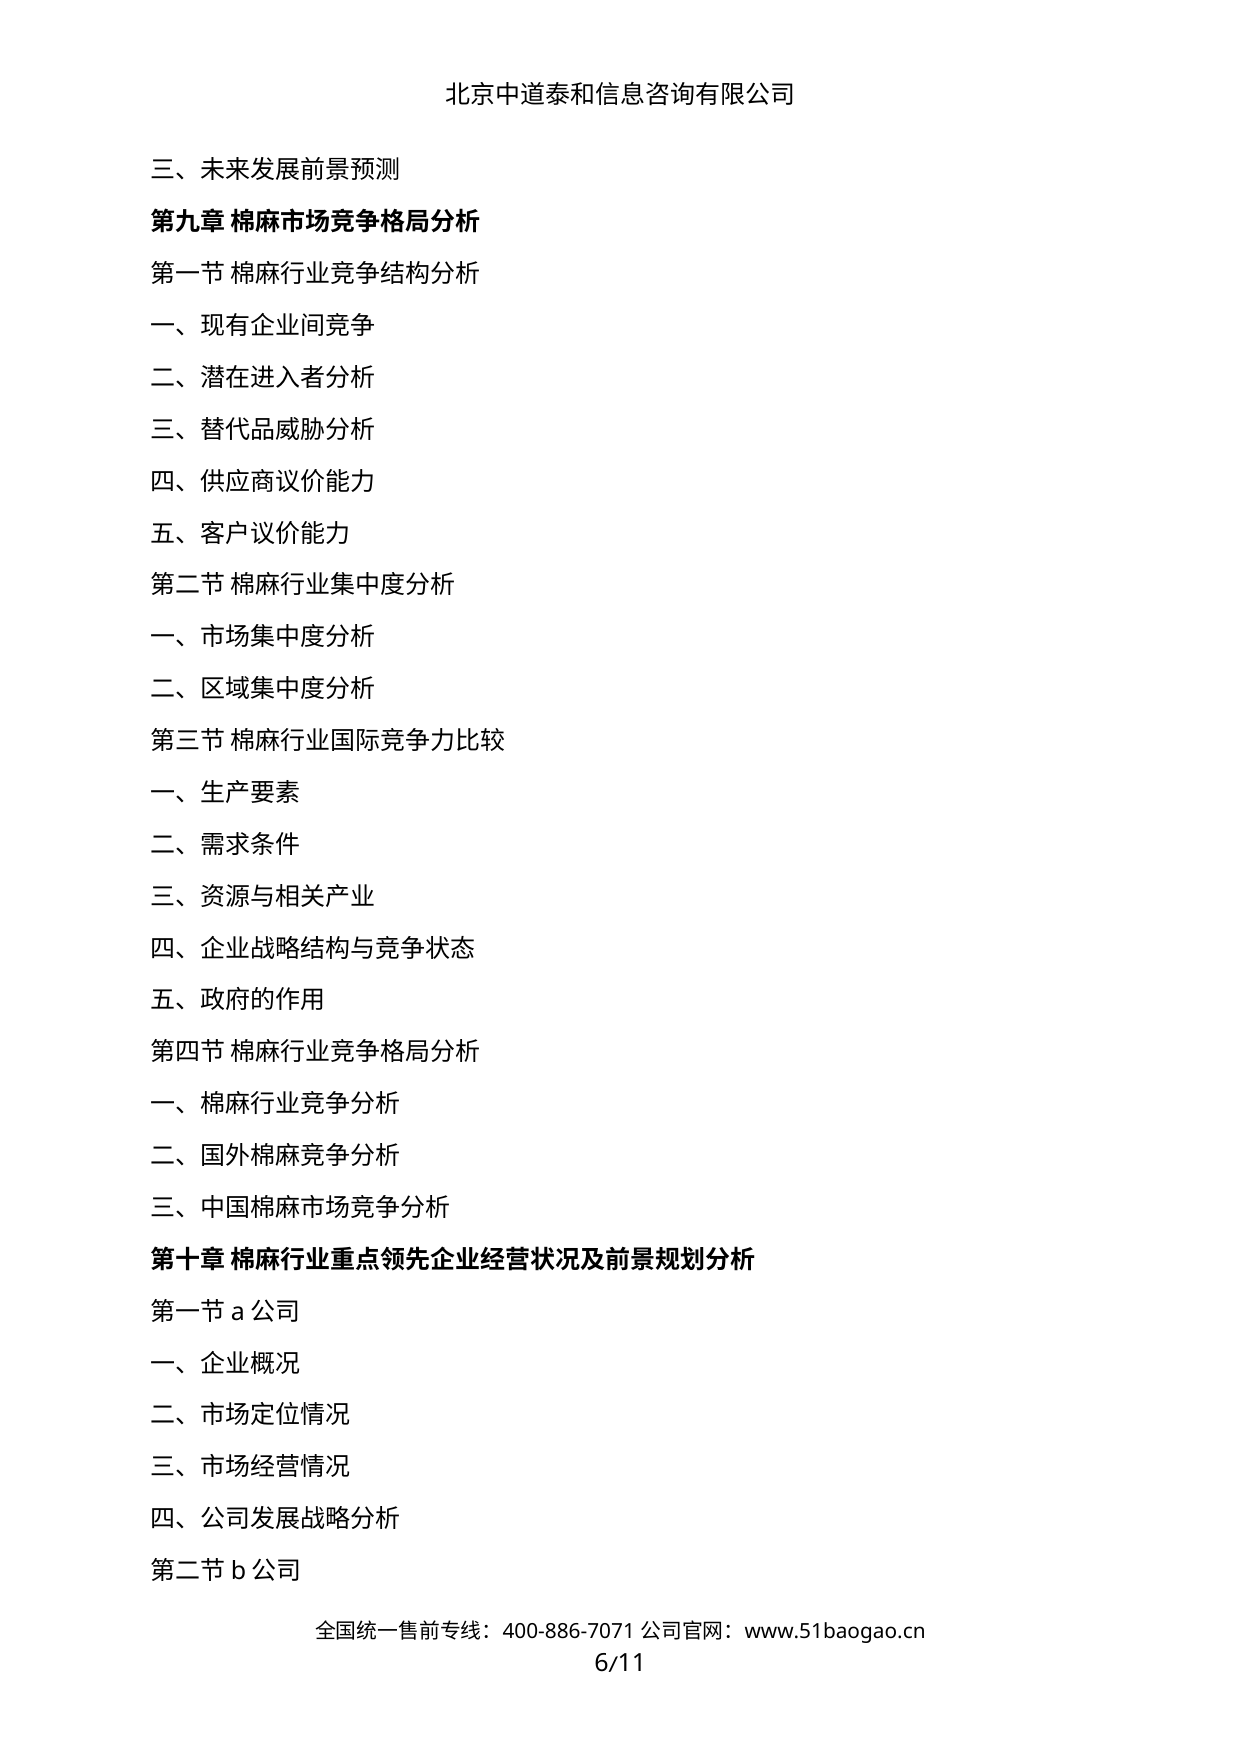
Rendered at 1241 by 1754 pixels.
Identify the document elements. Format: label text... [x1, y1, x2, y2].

text 第四节 棉麻行业竞争格局分析 [150, 1032, 1090, 1068]
text 第二节 棉麻行业集中度分析 [150, 565, 1090, 601]
text 三、中国棉麻市场竞争分析 [150, 1187, 1090, 1224]
text 三、未来发展前景预测 [150, 150, 1090, 186]
text 五、政府的作用 [150, 980, 1090, 1016]
text 四、企业战略结构与竞争状态 [150, 928, 1090, 964]
text 二、潜在进入者分析 [150, 357, 1090, 394]
text 一、生产要素 [150, 772, 1090, 809]
text 二、国外棉麻竞争分析 [150, 1136, 1090, 1172]
text 第九章 棉麻市场竞争格局分析 [150, 202, 1090, 238]
text 第二节 b公司 [150, 1551, 1090, 1587]
text 四、供应商议价能力 [150, 461, 1090, 497]
text 第十章 棉麻行业重点领先企业经营状况及前景规划分析 [150, 1239, 1090, 1276]
text 一、企业概况 [150, 1343, 1090, 1379]
text 二、区域集中度分析 [150, 669, 1090, 705]
text 五、客户议价能力 [150, 513, 1090, 549]
text 一、市场集中度分析 [150, 617, 1090, 653]
text 二、需求条件 [150, 824, 1090, 861]
text 第一节 a公司 [150, 1291, 1090, 1327]
text 四、公司发展战略分析 [150, 1499, 1090, 1535]
text 第三节 棉麻行业国际竞争力比较 [150, 721, 1090, 757]
text 三、替代品威胁分析 [150, 409, 1090, 446]
text 一、现有企业间竞争 [150, 306, 1090, 342]
text 三、资源与相关产业 [150, 876, 1090, 912]
text 二、市场定位情况 [150, 1395, 1090, 1431]
text 第一节 棉麻行业竞争结构分析 [150, 254, 1090, 290]
text 三、市场经营情况 [150, 1447, 1090, 1483]
text 一、棉麻行业竞争分析 [150, 1084, 1090, 1120]
